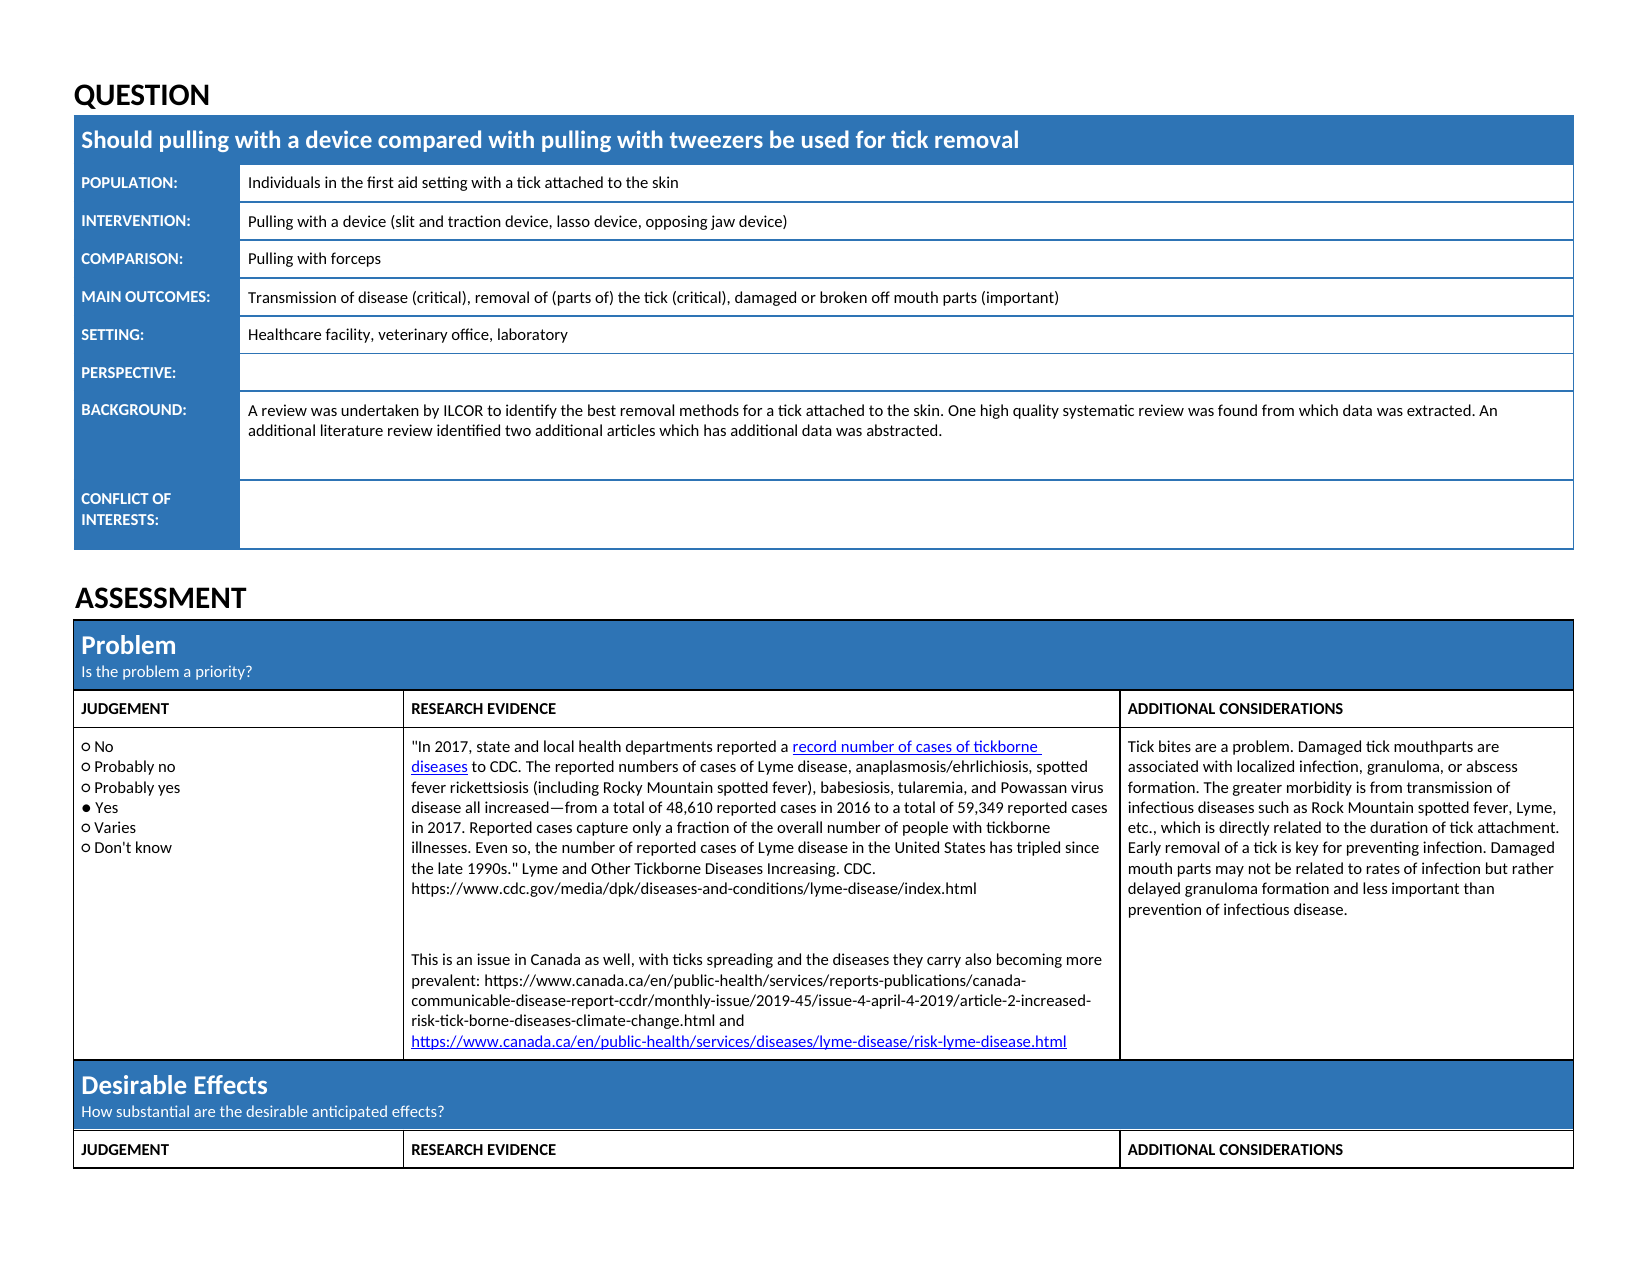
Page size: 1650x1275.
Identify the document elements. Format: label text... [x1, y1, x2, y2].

table_header Question [74, 75, 1573, 115]
table_cell [240, 354, 1573, 390]
table_cell Additional considerations [1121, 1131, 1573, 1167]
table_cell Additional considerations [1121, 691, 1573, 727]
table_cell "In 2017, state and local health departments reported a record number of cases of tickborne diseases to CDC. The reported numbers of cases of Lyme disease, anaplasmosis/ehrlichiosis, spotted fever rickettsiosis (including Rocky Mountain spotted fever), babesiosis, tularemia, and Powassan virus disease all increased—from a total of 48,610 reported cases in 2016 to a total of 59,349 reported cases in 2017. Reported cases capture only a fraction of the overall number of people with tickborne illnesses. Even so, the number of reported cases of Lyme disease in the United States has tripled since the late 1990s." Lyme and Other Tickborne Diseases Increasing. CDC. https://www.cdc.gov/media/dpk/diseases-and-conditions/lyme-disease/index.html This is an issue in Canada as well, with ticks spreading and the diseases they carry also becoming more prevalent: https://www.canada.ca/en/public-health/services/reports-publications/canada-communicable-disease-report-ccdr/monthly-issue/2019-45/issue-4-april-4-2019/article-2-increased-risk-tick-borne-diseases-climate-change.html and https://www.canada.ca/en/public-health/services/diseases/lyme-disease/risk-lyme-disease.html [404, 728, 1119, 1059]
table_cell [240, 481, 1573, 548]
table_cell Pulling with forceps [240, 241, 1573, 277]
table_cell Individuals in the first aid setting with a tick attached to the skin [240, 165, 1573, 201]
table_cell Pulling with a device (slit and traction device, lasso device, opposing jaw device) [240, 203, 1573, 239]
table_cell Healthcare facility, veterinary office, laboratory [240, 317, 1573, 352]
table_header Problem Is the problem a priority? [74, 621, 1573, 689]
table_cell Setting: [74, 317, 240, 352]
table_cell ○ No ○ Probably no ○ Probably yes ● Yes ○ Varies ○ Don't know [74, 728, 403, 1059]
table_cell Population: [74, 165, 240, 201]
table_cell Judgement [74, 1131, 403, 1167]
table_cell Research evidence [404, 1131, 1119, 1167]
table_cell Comparison: [74, 241, 240, 277]
table_cell Perspective: [74, 354, 240, 390]
table_cell Intervention: [74, 203, 240, 239]
table_cell Judgement [74, 691, 403, 727]
table_cell Desirable Effects How substantial are the desirable anticipated effects? [74, 1061, 1573, 1129]
table_cell Should pulling with a device compared with pulling with tweezers be used for tick removal [74, 117, 1573, 163]
table_cell Tick bites are a problem. Damaged tick mouthparts are associated with localized infection, granuloma, or abscess formation. The greater morbidity is from transmission of infectious diseases such as Rock Mountain spotted fever, Lyme, etc., which is directly related to the duration of tick attachment. Early removal of a tick is key for preventing infection. Damaged mouth parts may not be related to rates of infection but rather delayed granuloma formation and less important than prevention of infectious disease. [1121, 728, 1573, 1059]
subtitle Assessment [75, 579, 1575, 617]
table_cell Conflict of interests: [74, 481, 240, 548]
table_cell A review was undertaken by ILCOR to identify the best removal methods for a tick attached to the skin. One high quality systematic review was found from which data was extracted. An additional literature review identified two additional articles which has additional data was abstracted. [240, 392, 1573, 479]
table_cell Research evidence [404, 691, 1119, 727]
table_cell Background: [74, 392, 240, 479]
table_cell Main outcomes: [74, 279, 240, 315]
table_cell Transmission of disease (critical), removal of (parts of) the tick (critical), damaged or broken off mouth parts (important) [240, 279, 1573, 315]
